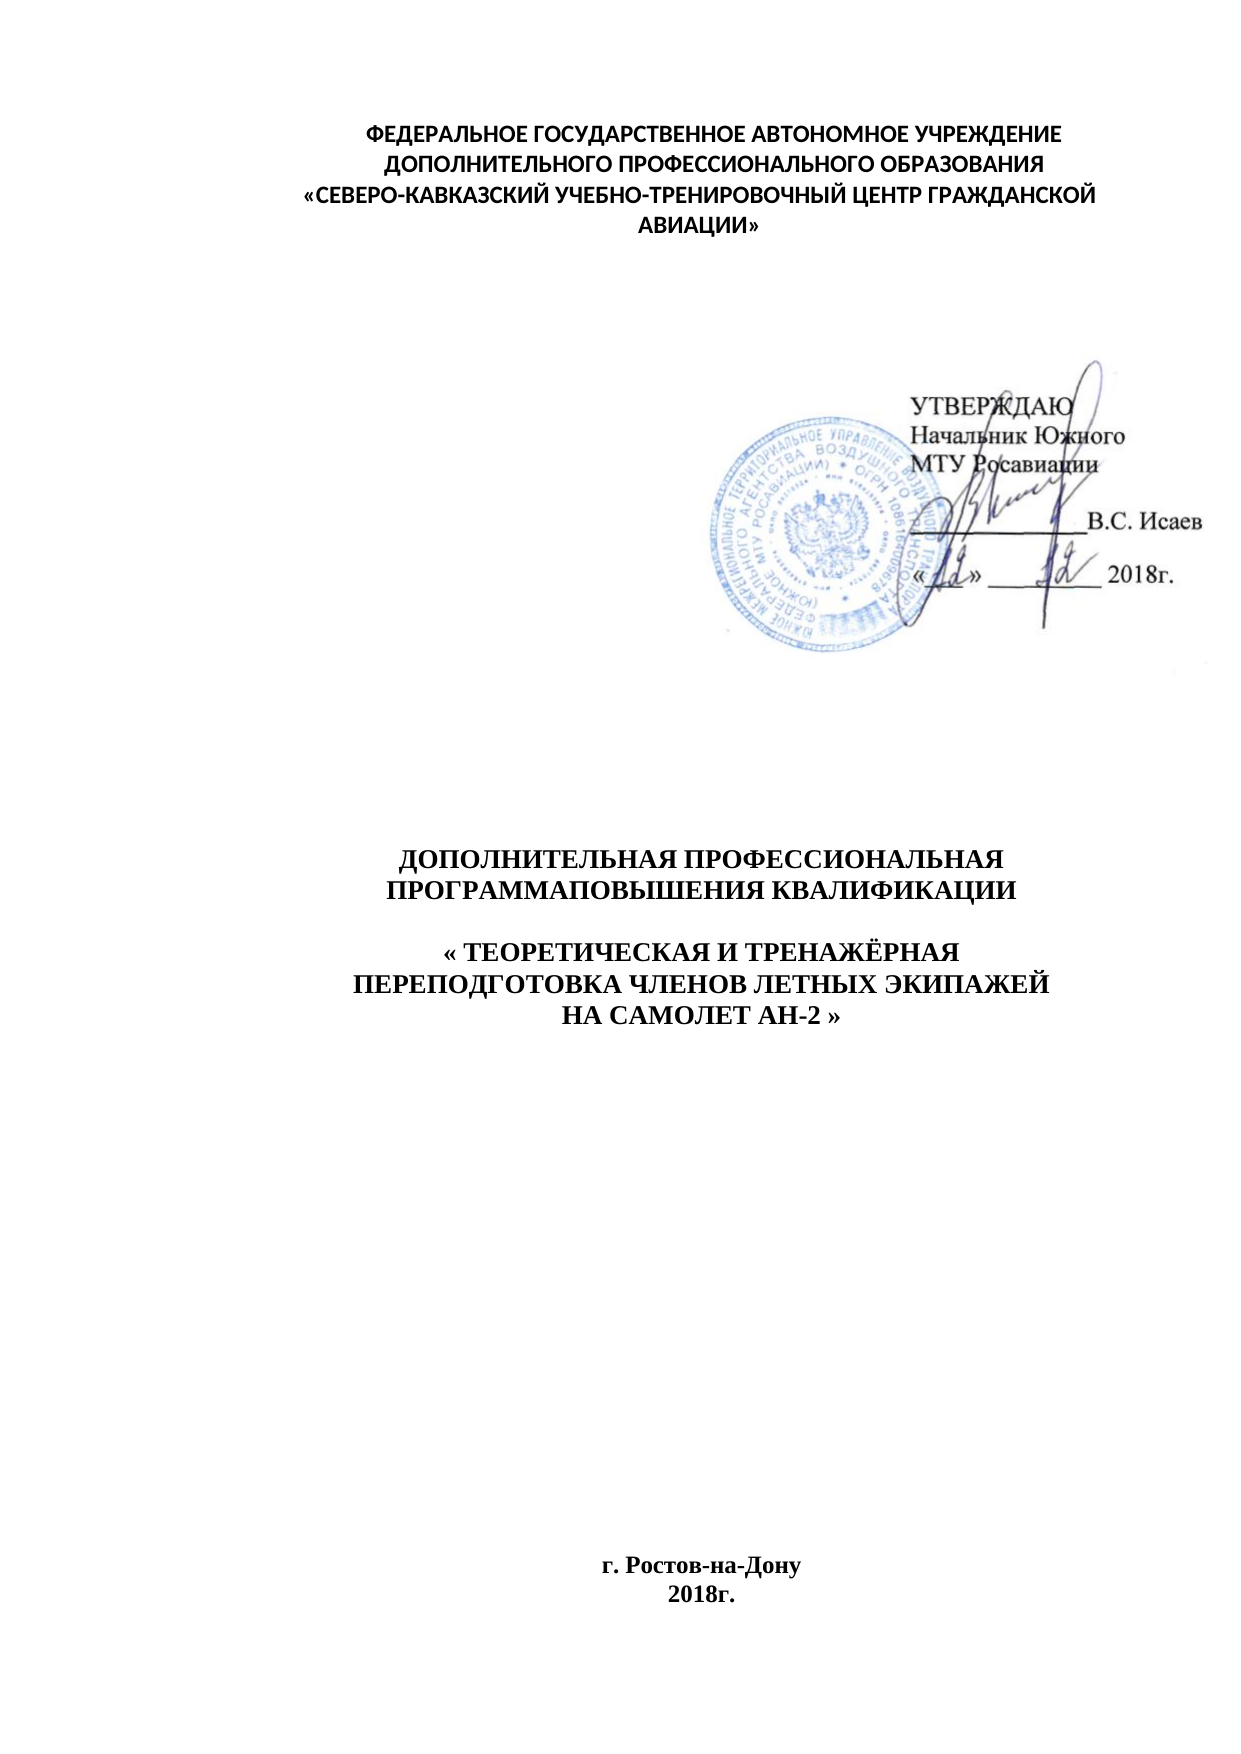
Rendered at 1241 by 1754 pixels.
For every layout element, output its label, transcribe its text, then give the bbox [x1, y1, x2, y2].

text г. Ростов-на-Дону [177, 1550, 1152, 1579]
text ДОПОЛНИТЕЛЬНОГО ПРОФЕССИОНАЛЬНОГО ОБРАЗОВАНИЯ [133, 149, 1222, 179]
text ПЕРЕПОДГОТОВКА ЧЛЕНОВ ЛЕТНЫХ ЭКИПАЖЕЙ [177, 968, 1152, 999]
text «СЕВЕРО-КАВКАЗСКИЙ УЧЕБНО-ТРЕНИРОВОЧНЫЙ ЦЕНТР ГРАЖДАНСКОЙ [103, 179, 1222, 210]
picture [683, 347, 1240, 679]
text ДОПОЛНИТЕЛЬНАЯ ПРОФЕССИОНАЛЬНАЯ [177, 843, 1152, 874]
text « ТЕОРЕТИЧЕСКАЯ И ТРЕНАЖЁРНАЯ [177, 937, 1152, 968]
text НА САМОЛЕТ АН-2 » [177, 999, 1152, 1030]
text ФЕДЕРАЛЬНОЕ ГОСУДАРСТВЕННОЕ АВТОНОМНОЕ УЧРЕЖДЕНИЕ [133, 118, 1222, 149]
text АВИАЦИИ» [103, 210, 1222, 240]
text 2018г. [177, 1579, 1152, 1607]
text ПРОГРАММАПОВЫШЕНИЯ КВАЛИФИКАЦИИ [177, 874, 1152, 905]
